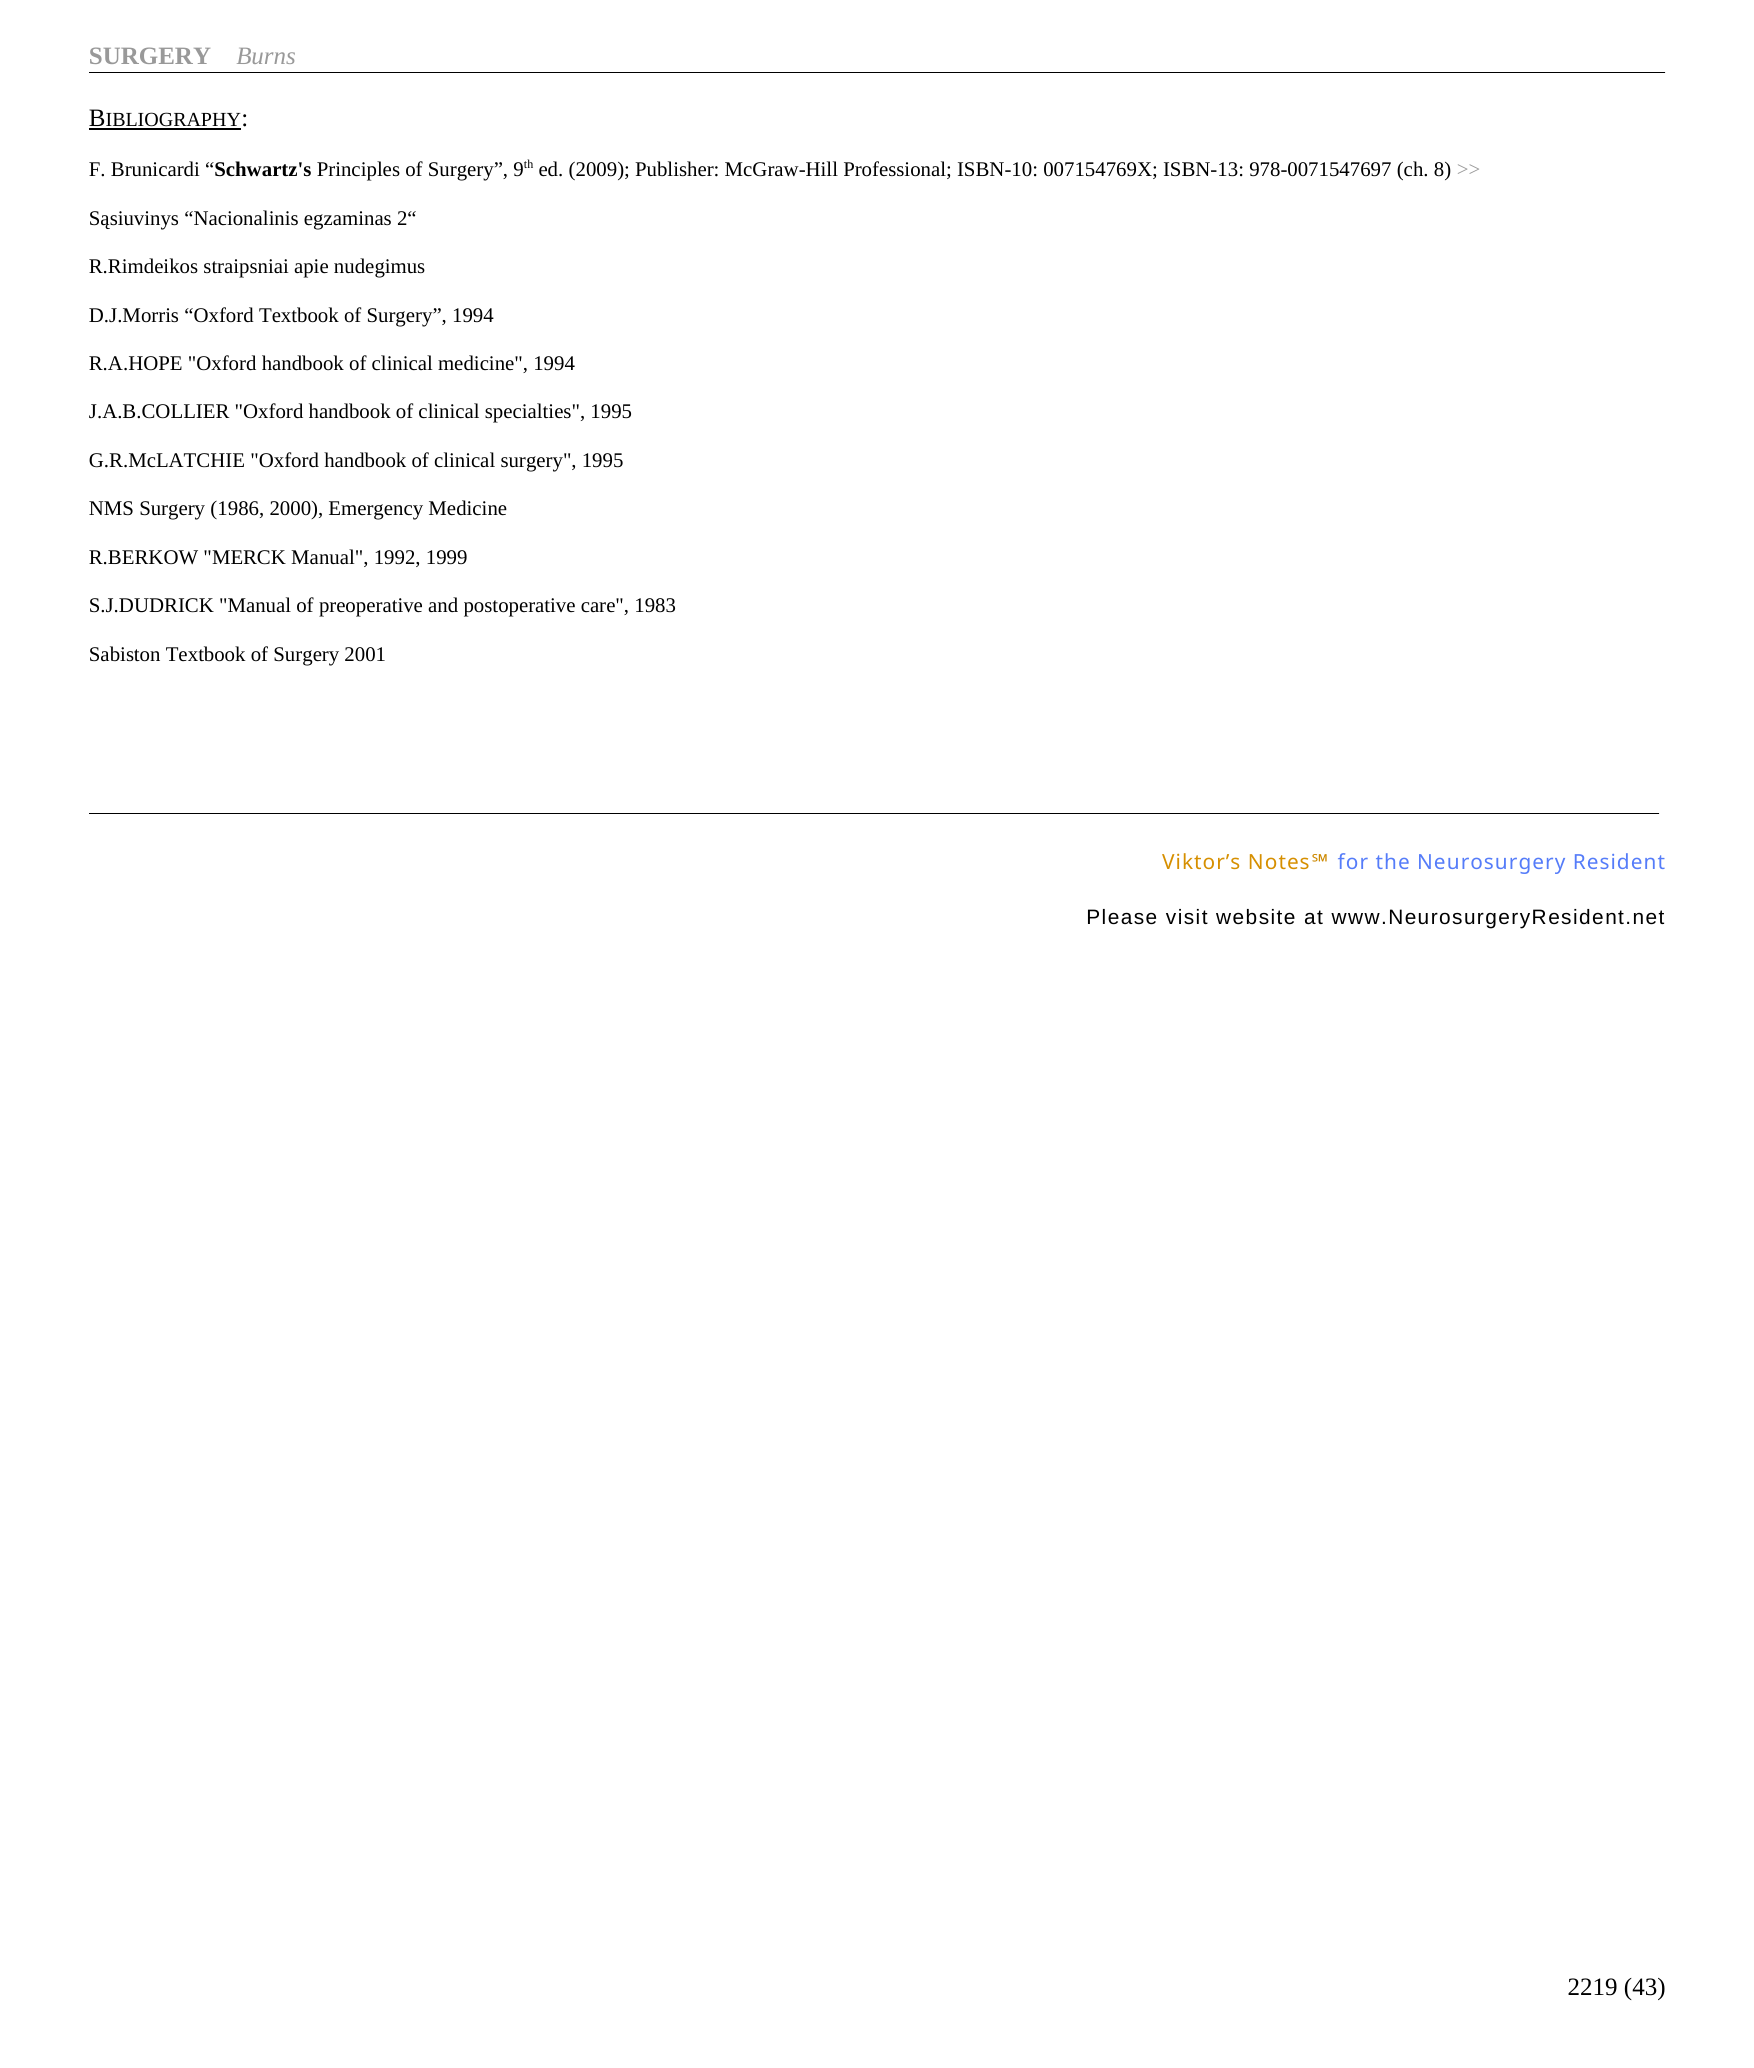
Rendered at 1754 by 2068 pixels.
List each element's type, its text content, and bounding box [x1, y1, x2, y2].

text D.J.Morris “Oxford Textbook of Surgery”, 1994 [89, 302, 1665, 327]
text S.J.DUDRICK "Manual of preoperative and postoperative care", 1983 [89, 593, 1665, 617]
text Bibliography: [89, 103, 1665, 132]
text J.A.B.COLLIER "Oxford handbook of clinical specialties", 1995 [89, 399, 1665, 423]
text Viktor’s Notes℠ for the Neurosurgery Resident [89, 838, 1665, 878]
text R.Rimdeikos straipsniai apie nudegimus [89, 254, 1665, 278]
text Sabiston Textbook of Surgery 2001 [89, 642, 1665, 666]
text Please visit website at www.NeurosurgeryResident.net [89, 905, 1665, 929]
text G.R.McLATCHIE "Oxford handbook of clinical surgery", 1995 [89, 448, 1665, 472]
text Sąsiuvinys “Nacionalinis egzaminas 2“ [89, 206, 1665, 230]
text NMS Surgery (1986, 2000), Emergency Medicine [89, 496, 1665, 520]
text R.BERKOW "MERCK Manual", 1992, 1999 [89, 545, 1665, 569]
text R.A.HOPE "Oxford handbook of clinical medicine", 1994 [89, 351, 1665, 375]
text F. Brunicardi “Schwartz's Principles of Surgery”, 9th ed. (2009); Publisher: McGraw-Hill Professional; ISBN-10: 007154769X; ISBN-13: 978-0071547697 (ch. 8) >> [89, 157, 1665, 181]
